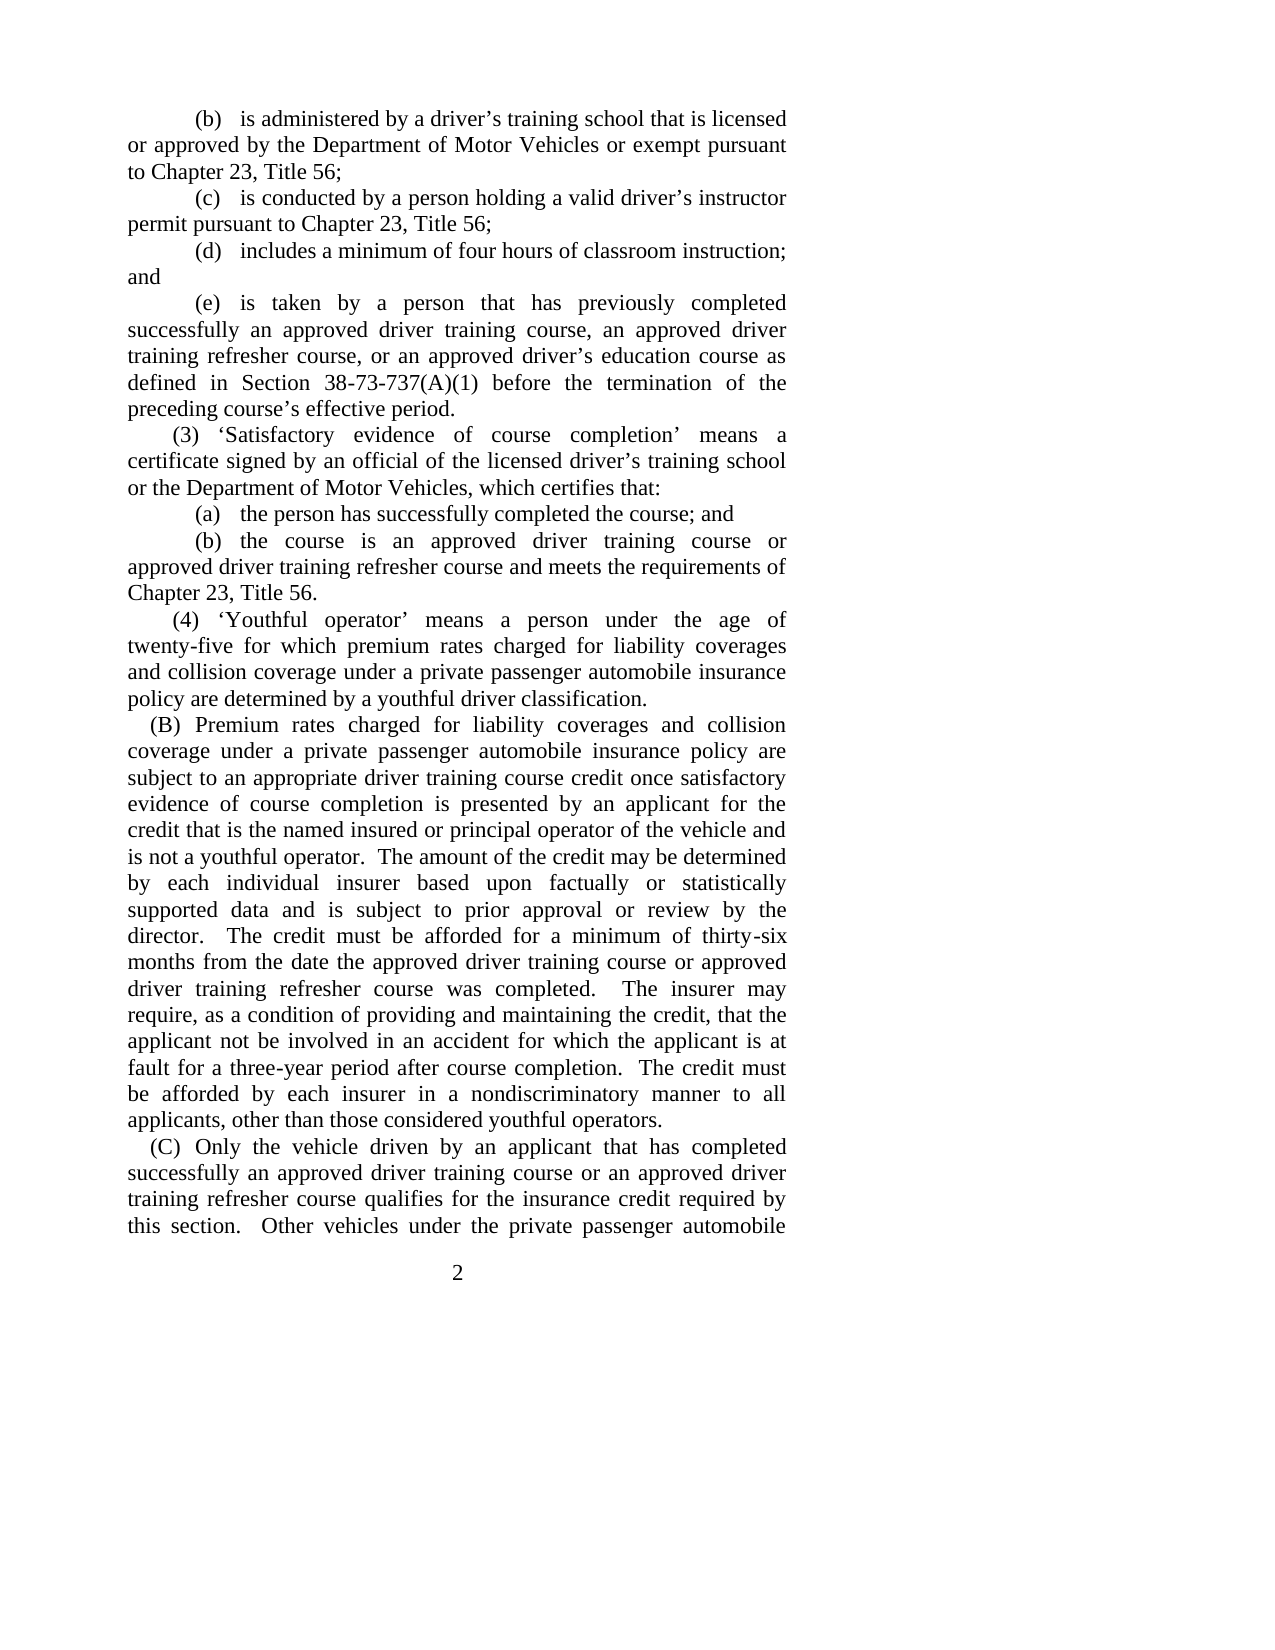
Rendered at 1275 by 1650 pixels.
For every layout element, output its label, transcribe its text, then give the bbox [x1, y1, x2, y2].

text (a) the person has successfully completed the course; and [127, 500, 787, 527]
text (B) Premium rates charged for liability coverages and collision coverage under a private passenger automobile insurance policy are subject to an appropriate driver training course credit once satisfactory evidence of course completion is presented by an applicant for the credit that is the named insured or principal operator of the vehicle and is not a youthful operator. The amount of the credit may be determined by each individual insurer based upon factually or statistically supported data and is subject to prior approval or review by the director. The credit must be afforded for a minimum of thirty-six months from the date the approved driver training course or approved driver training refresher course was completed. The insurer may require, as a condition of providing and maintaining the credit, that the applicant not be involved in an accident for which the applicant is at fault for a three-year period after course completion. The credit must be afforded by each insurer in a nondiscriminatory manner to all applicants, other than those considered youthful operators. [127, 711, 787, 1133]
text (c) is conducted by a person holding a valid driver’s instructor permit pursuant to Chapter 23, Title 56; [127, 184, 787, 237]
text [127, 1133, 787, 1238]
text (b) the course is an approved driver training course or approved driver training refresher course and meets the requirements of Chapter 23, Title 56. [127, 527, 787, 606]
text (d) includes a minimum of four hours of classroom instruction; and [127, 237, 787, 289]
text (e) is taken by a person that has previously completed successfully an approved driver training course, an approved driver training refresher course, or an approved driver’s education course as defined in Section 38-73-737(A)(1) before the termination of the preceding course’s effective period. [127, 289, 787, 421]
text (3) ‘Satisfactory evidence of course completion’ means a certificate signed by an official of the licensed driver’s training school or the Department of Motor Vehicles, which certifies that: [127, 421, 787, 500]
text (4) ‘Youthful operator’ means a person under the age of twenty-five for which premium rates charged for liability coverages and collision coverage under a private passenger automobile insurance policy are determined by a youthful driver classification. [127, 606, 787, 711]
text (b) is administered by a driver’s training school that is licensed or approved by the Department of Motor Vehicles or exempt pursuant to Chapter 23, Title 56; [127, 105, 787, 184]
